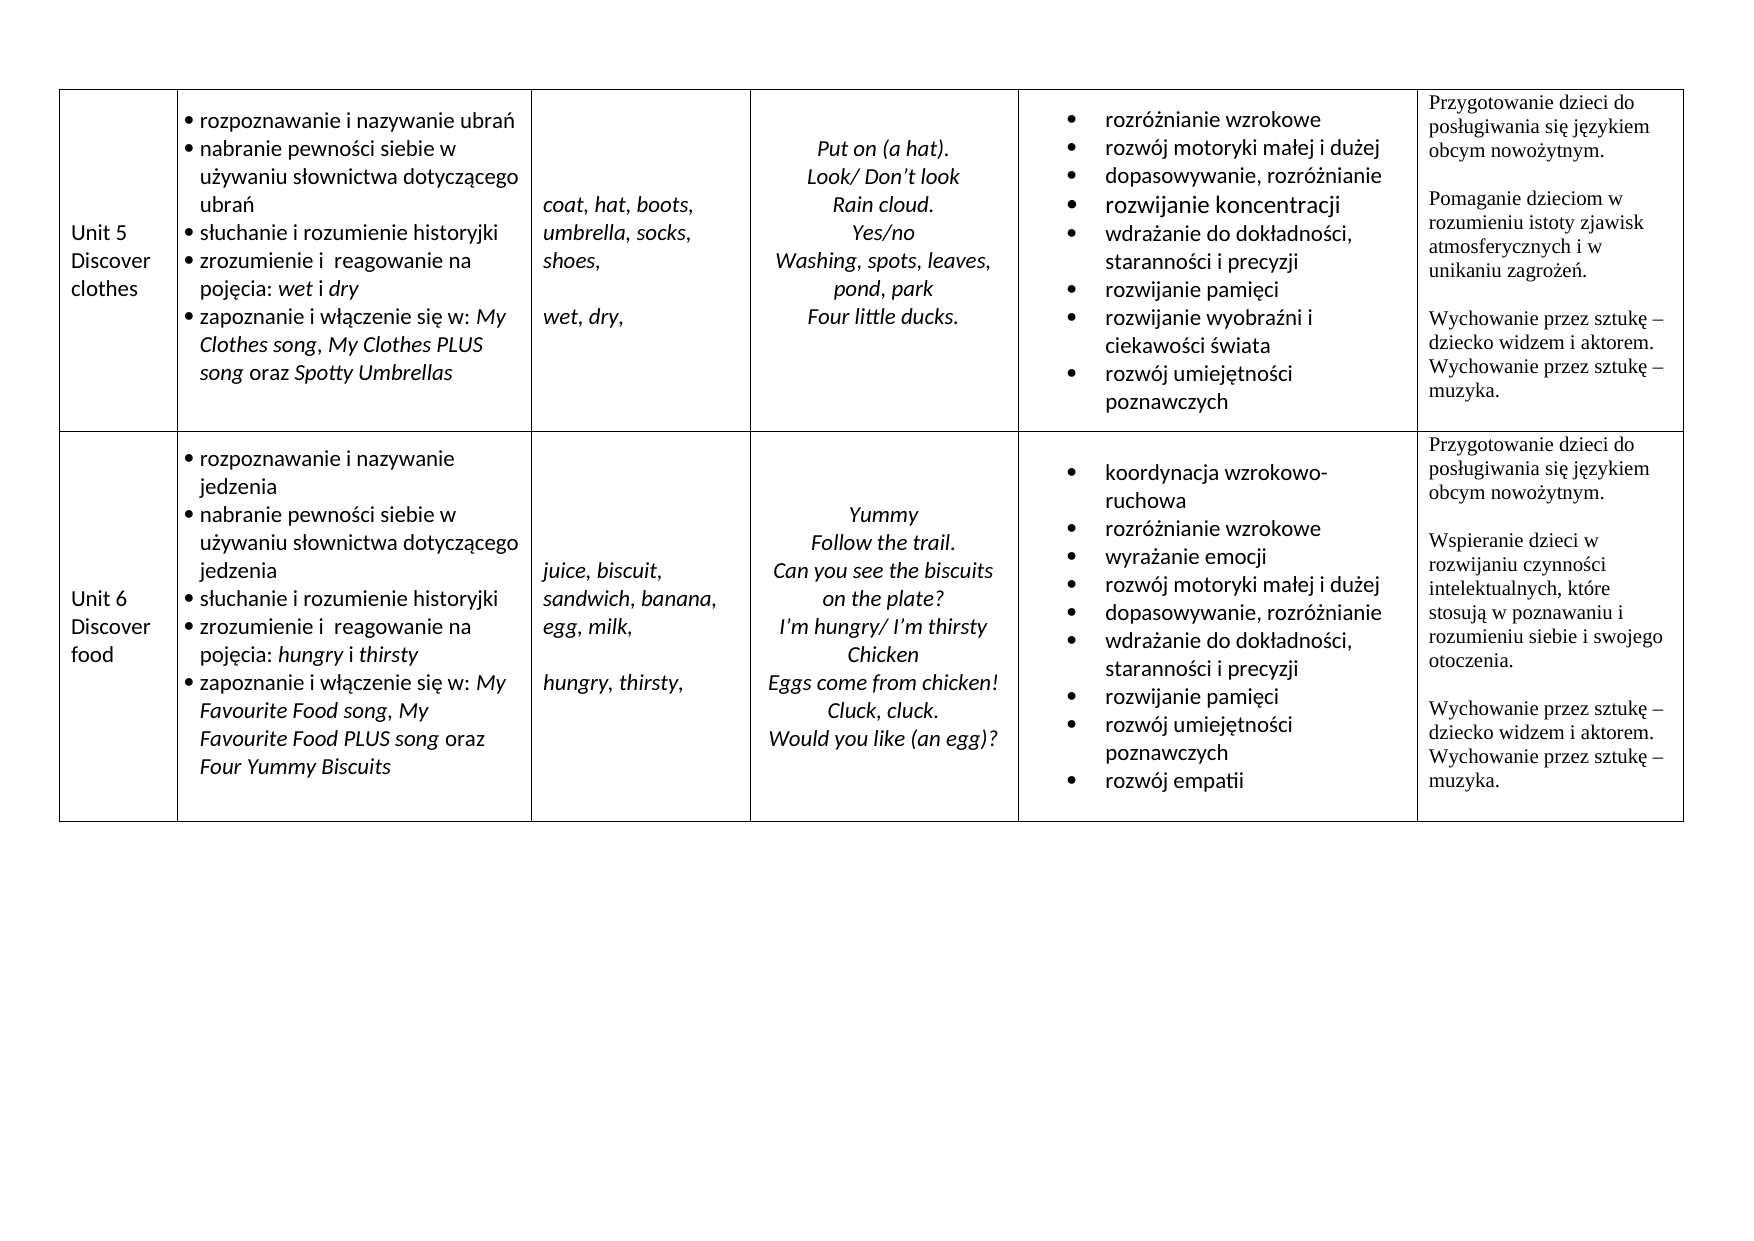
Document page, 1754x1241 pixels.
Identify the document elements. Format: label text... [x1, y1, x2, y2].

table_cell rozpoznawanie i nazywanie ubrań nabranie pewności siebie w używaniu słownictwa dotyczącego ubrań słuchanie i rozumienie historyjki zrozumienie i reagowanie na pojęcia: wet i dry zapoznanie i włączenie się w: My Clothes song, My Clothes PLUS song oraz Spotty Umbrellas [178, 90, 531, 431]
table_cell koordynacja wzrokowo-ruchowa rozróżnianie wzrokowe wyrażanie emocji rozwój motoryki małej i dużej dopasowywanie, rozróżnianie wdrażanie do dokładności, staranności i precyzji rozwijanie pamięci rozwój umiejętności poznawczych rozwój empatii [1019, 432, 1417, 821]
table_cell Unit 6 Discover food [60, 432, 177, 821]
table_cell Przygotowanie dzieci do posługiwania się językiem obcym nowożytnym. Wspieranie dzieci w rozwijaniu czynności intelektualnych, które stosują w poznawaniu i rozumieniu siebie i swojego otoczenia. Wychowanie przez sztukę – dziecko widzem i aktorem. Wychowanie przez sztukę – muzyka. [1418, 432, 1683, 821]
table_cell Przygotowanie dzieci do posługiwania się językiem obcym nowożytnym. Pomaganie dzieciom w rozumieniu istoty zjawisk atmosferycznych i w unikaniu zagrożeń. Wychowanie przez sztukę – dziecko widzem i aktorem. Wychowanie przez sztukę – muzyka. [1418, 90, 1683, 431]
table_cell rozróżnianie wzrokowe rozwój motoryki małej i dużej dopasowywanie, rozróżnianie rozwijanie koncentracji wdrażanie do dokładności, staranności i precyzji rozwijanie pamięci rozwijanie wyobraźni i ciekawości świata rozwój umiejętności poznawczych [1019, 90, 1417, 431]
table_cell Put on (a hat). Look/ Don’t look Rain cloud. Yes/no Washing, spots, leaves, pond, park Four little ducks. [751, 90, 1018, 431]
table_cell juice, biscuit, sandwich, banana, egg, milk, hungry, thirsty, [532, 432, 750, 821]
table_cell coat, hat, boots, umbrella, socks, shoes, wet, dry, [532, 90, 750, 431]
table_cell Unit 5 Discover clothes [60, 90, 177, 431]
table_cell rozpoznawanie i nazywanie jedzenia nabranie pewności siebie w używaniu słownictwa dotyczącego jedzenia słuchanie i rozumienie historyjki zrozumienie i reagowanie na pojęcia: hungry i thirsty zapoznanie i włączenie się w: My Favourite Food song, My Favourite Food PLUS song oraz Four Yummy Biscuits [178, 432, 531, 821]
table_cell Yummy Follow the trail. Can you see the biscuits on the plate? I’m hungry/ I’m thirsty Chicken Eggs come from chicken! Cluck, cluck. Would you like (an egg)? [751, 432, 1018, 821]
